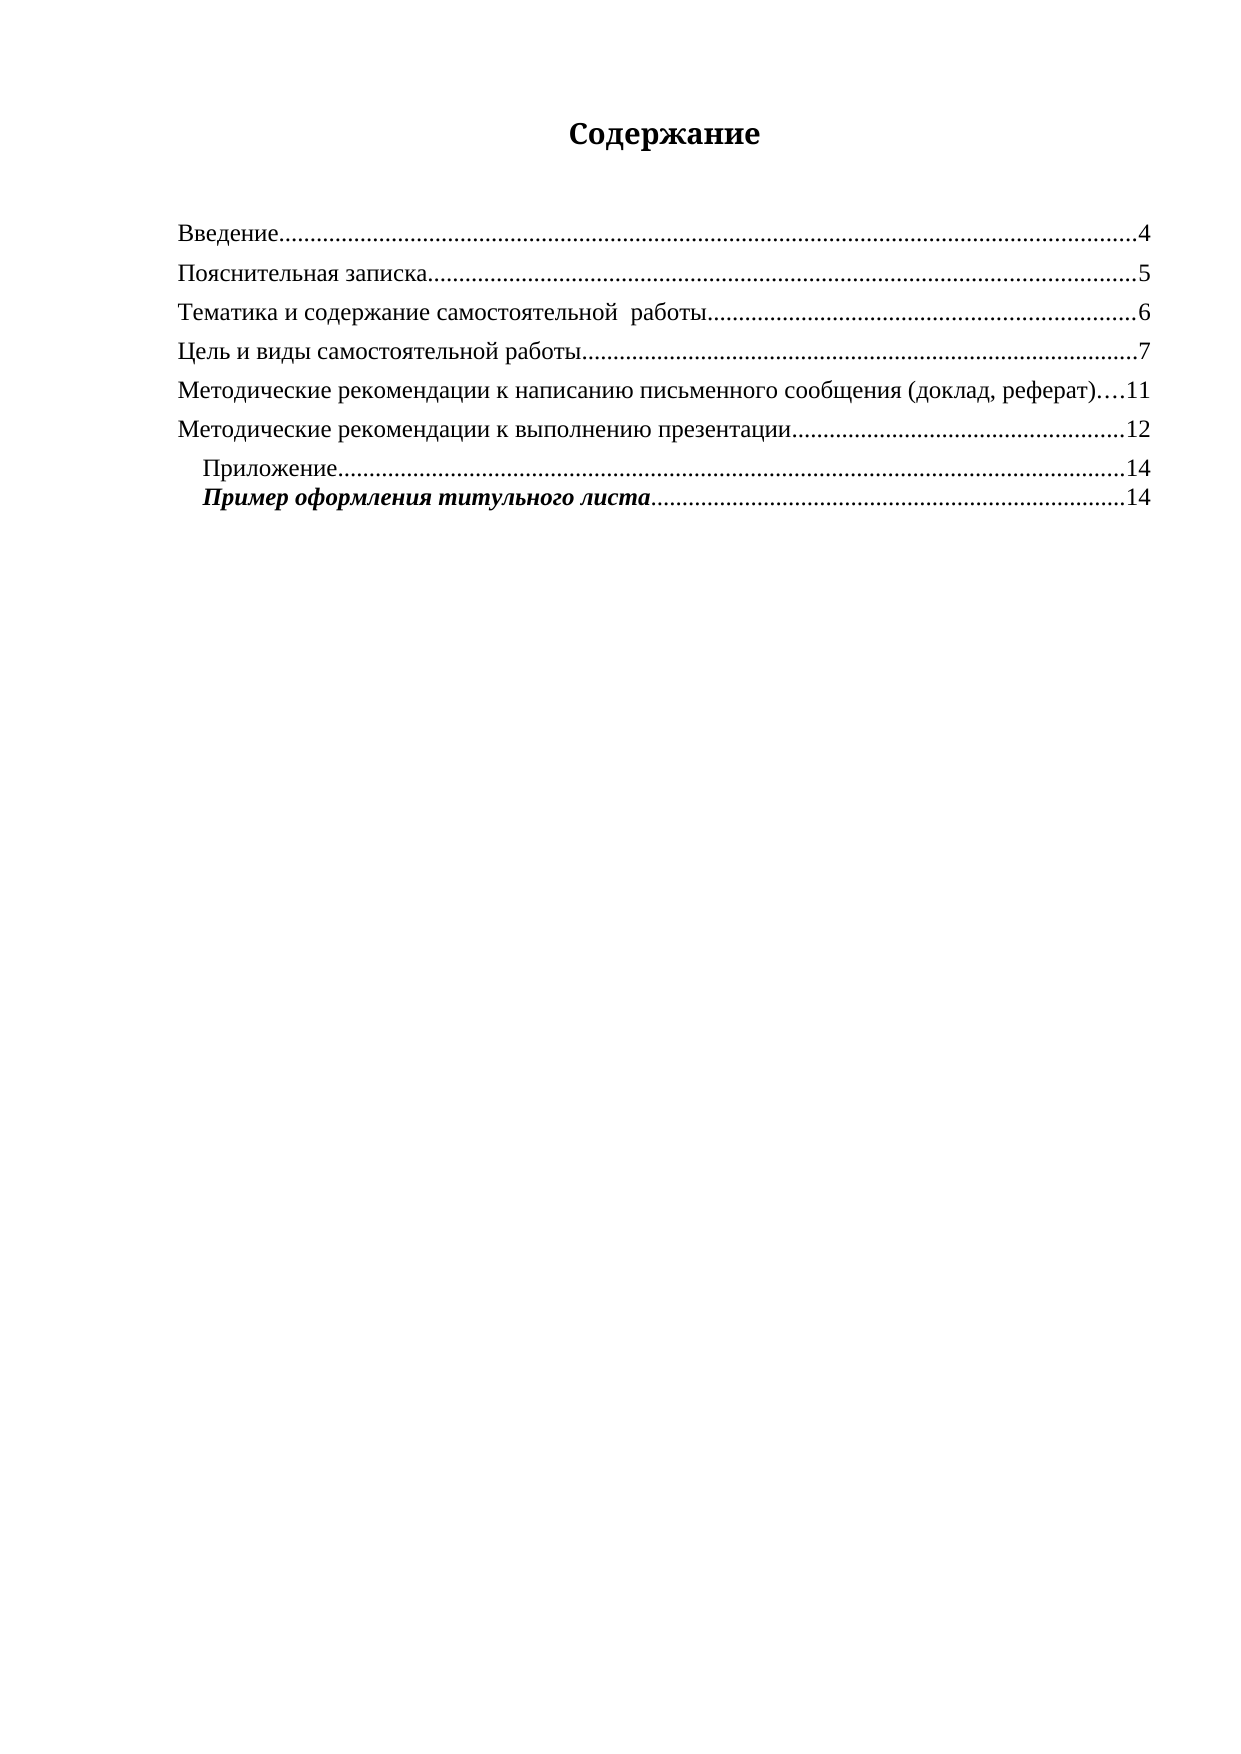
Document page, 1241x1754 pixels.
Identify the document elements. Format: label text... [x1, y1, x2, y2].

text Введение 4 [177, 218, 1152, 247]
text Тематика и содержание самостоятельной работы 6 [177, 297, 1152, 326]
subtitle Содержание [177, 118, 1152, 152]
text Пояснительная записка 5 [177, 258, 1152, 286]
text Цель и виды самостоятельной работы 7 [177, 336, 1152, 365]
text Пример оформления титульного листа 14 [202, 482, 1152, 511]
text Приложение 14 [202, 453, 1152, 482]
text Методические рекомендации к написанию письменного сообщения (доклад, реферат) 11 [177, 375, 1152, 404]
text Методические рекомендации к выполнению презентации 12 [177, 414, 1152, 443]
